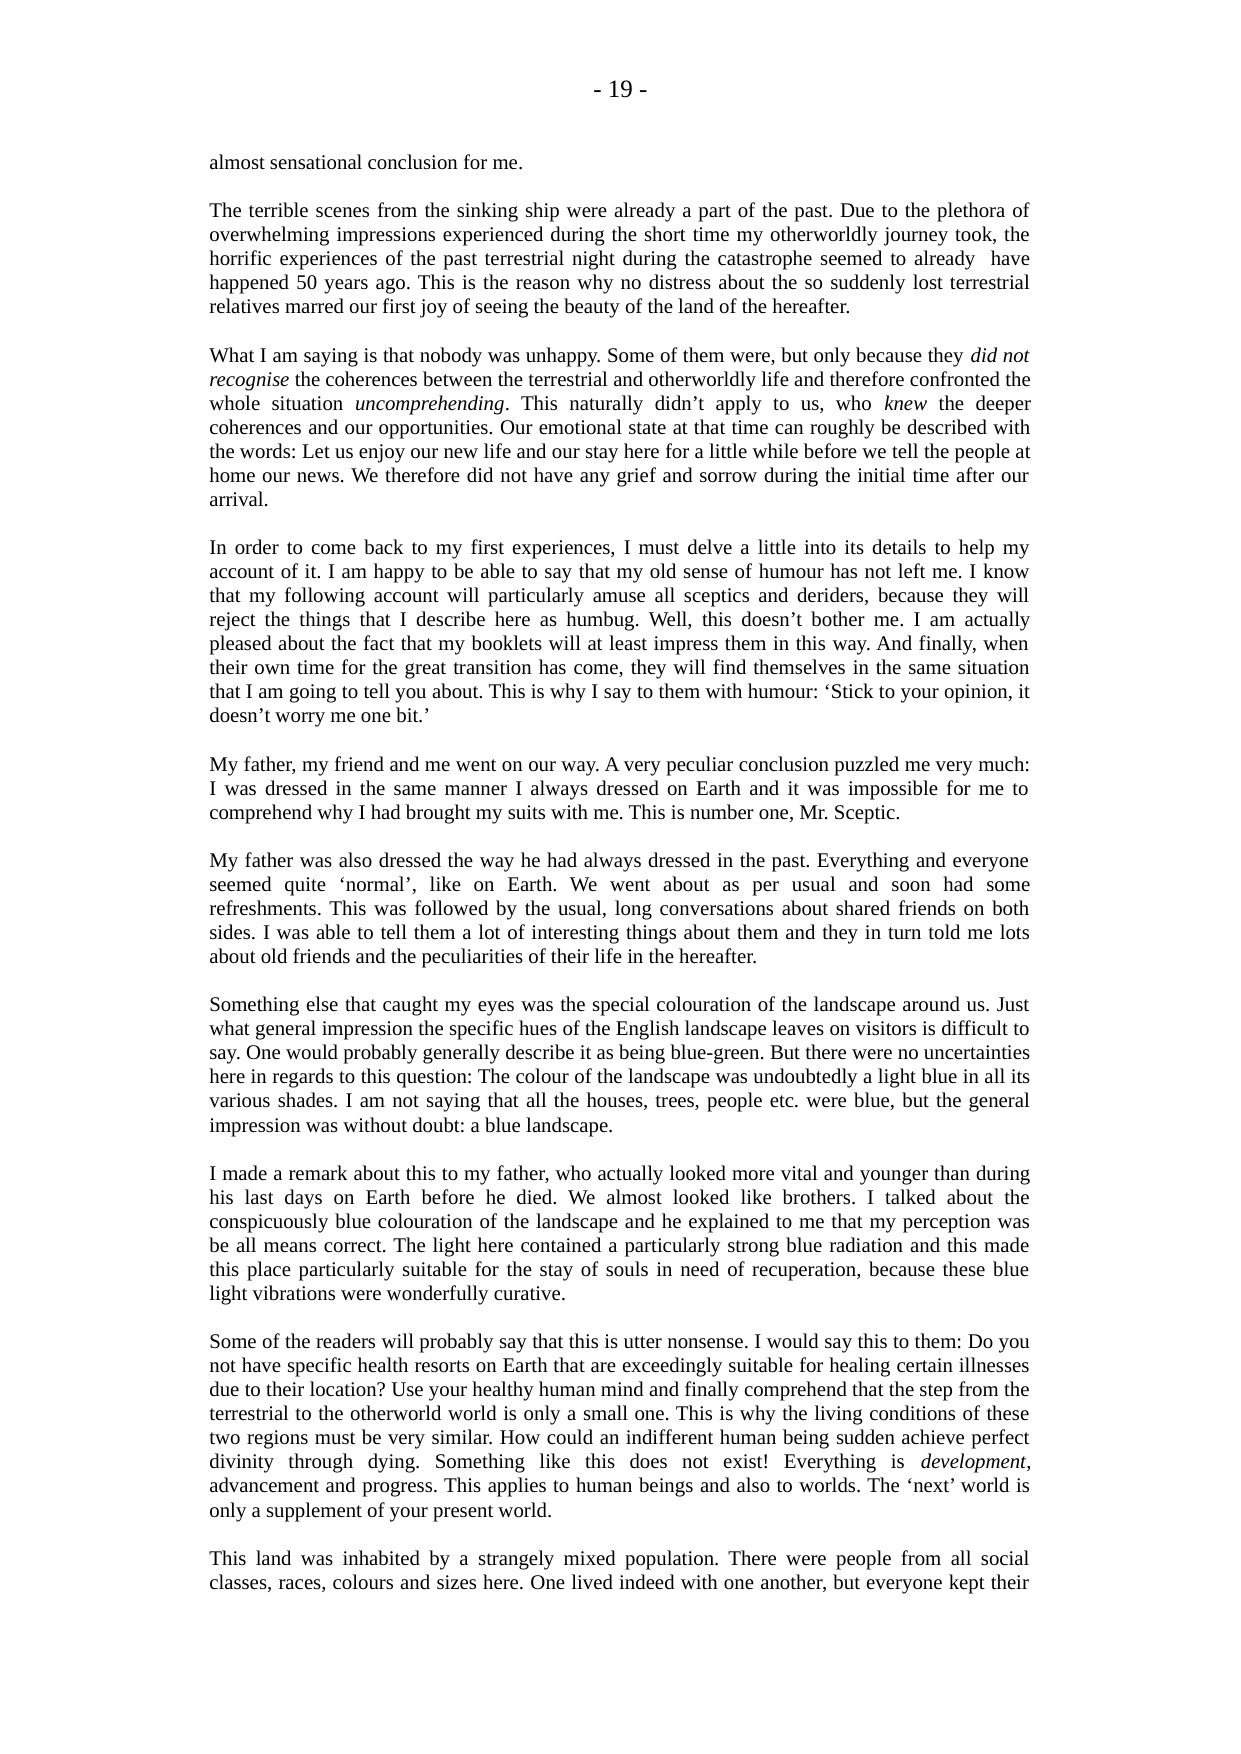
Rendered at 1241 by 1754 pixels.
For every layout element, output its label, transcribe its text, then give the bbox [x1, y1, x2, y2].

text Something else that caught my eyes was the special colouration of the landscape around us. Just what general impression the specific hues of the English landscape leaves on visitors is difficult to say. One would probably generally describe it as being blue-green. But there were no uncertainties here in regards to this question: The colour of the landscape was undoubtedly a light blue in all its various shades. I am not saying that all the houses, trees, people etc. were blue, but the general impression was without doubt: a blue landscape. [209, 992, 1031, 1137]
text In order to come back to my first experiences, I must delve a little into its details to help my account of it. I am happy to be able to say that my old sense of humour has not left me. I know that my following account will particularly amuse all sceptics and deriders, because they will reject the things that I describe here as humbug. Well, this doesn’t bother me. I am actually pleased about the fact that my booklets will at least impress them in this way. And finally, when their own time for the great transition has come, they will find themselves in the same situation that I am going to tell you about. This is why I say to them with humour: ‘Stick to your opinion, it doesn’t worry me one bit.’ [209, 535, 1031, 727]
text What I am saying is that nobody was unhappy. Some of them were, but only because they did not recognise the coherences between the terrestrial and otherworldly life and therefore confronted the whole situation uncomprehending. This naturally didn’t apply to us, who knew the deeper coherences and our opportunities. Our emotional state at that time can roughly be described with the words: Let us enjoy our new life and our stay here for a little while before we tell the people at home our news. We therefore did not have any grief and sorrow during the initial time after our arrival. [209, 342, 1031, 511]
text I made a remark about this to my father, who actually looked more vital and younger than during his last days on Earth before he died. We almost looked like brothers. I talked about the conspicuously blue colouration of the landscape and he explained to me that my perception was be all means correct. The light here contained a particularly strong blue radiation and this made this place particularly suitable for the stay of souls in need of recuperation, because these blue light vibrations were wonderfully curative. [209, 1161, 1031, 1305]
text My father, my friend and me went on our way. A very peculiar conclusion puzzled me very much: I was dressed in the same manner I always dressed on Earth and it was impossible for me to comprehend why I had brought my suits with me. This is number one, Mr. Sceptic. [209, 752, 1031, 824]
text My father was also dressed the way he had always dressed in the past. Everything and everyone seemed quite ‘normal’, like on Earth. We went about as per usual and soon had some refreshments. This was followed by the usual, long conversations about shared friends on both sides. I was able to tell them a lot of interesting things about them and they in turn told me lots about old friends and the peculiarities of their life in the hereafter. [209, 848, 1031, 968]
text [209, 1546, 1031, 1594]
text The terrible scenes from the sinking ship were already a part of the past. Due to the plethora of overwhelming impressions experienced during the short time my otherworldly journey took, the horrific experiences of the past terrestrial night during the catastrophe seemed to already have happened 50 years ago. This is the reason why no distress about the so suddenly lost terrestrial relatives marred our first joy of seeing the beauty of the land of the hereafter. [209, 198, 1031, 318]
text Some of the readers will probably say that this is utter nonsense. I would say this to them: Do you not have specific health resorts on Earth that are exceedingly suitable for healing certain illnesses due to their location? Use your healthy human mind and finally comprehend that the step from the terrestrial to the otherworld world is only a small one. This is why the living conditions of these two regions must be very similar. How could an indifferent human being sudden achieve perfect divinity through dying. Something like this does not exist! Everything is development, advancement and progress. This applies to human beings and also to worlds. The ‘next’ world is only a supplement of your present world. [209, 1329, 1031, 1522]
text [209, 150, 1031, 174]
